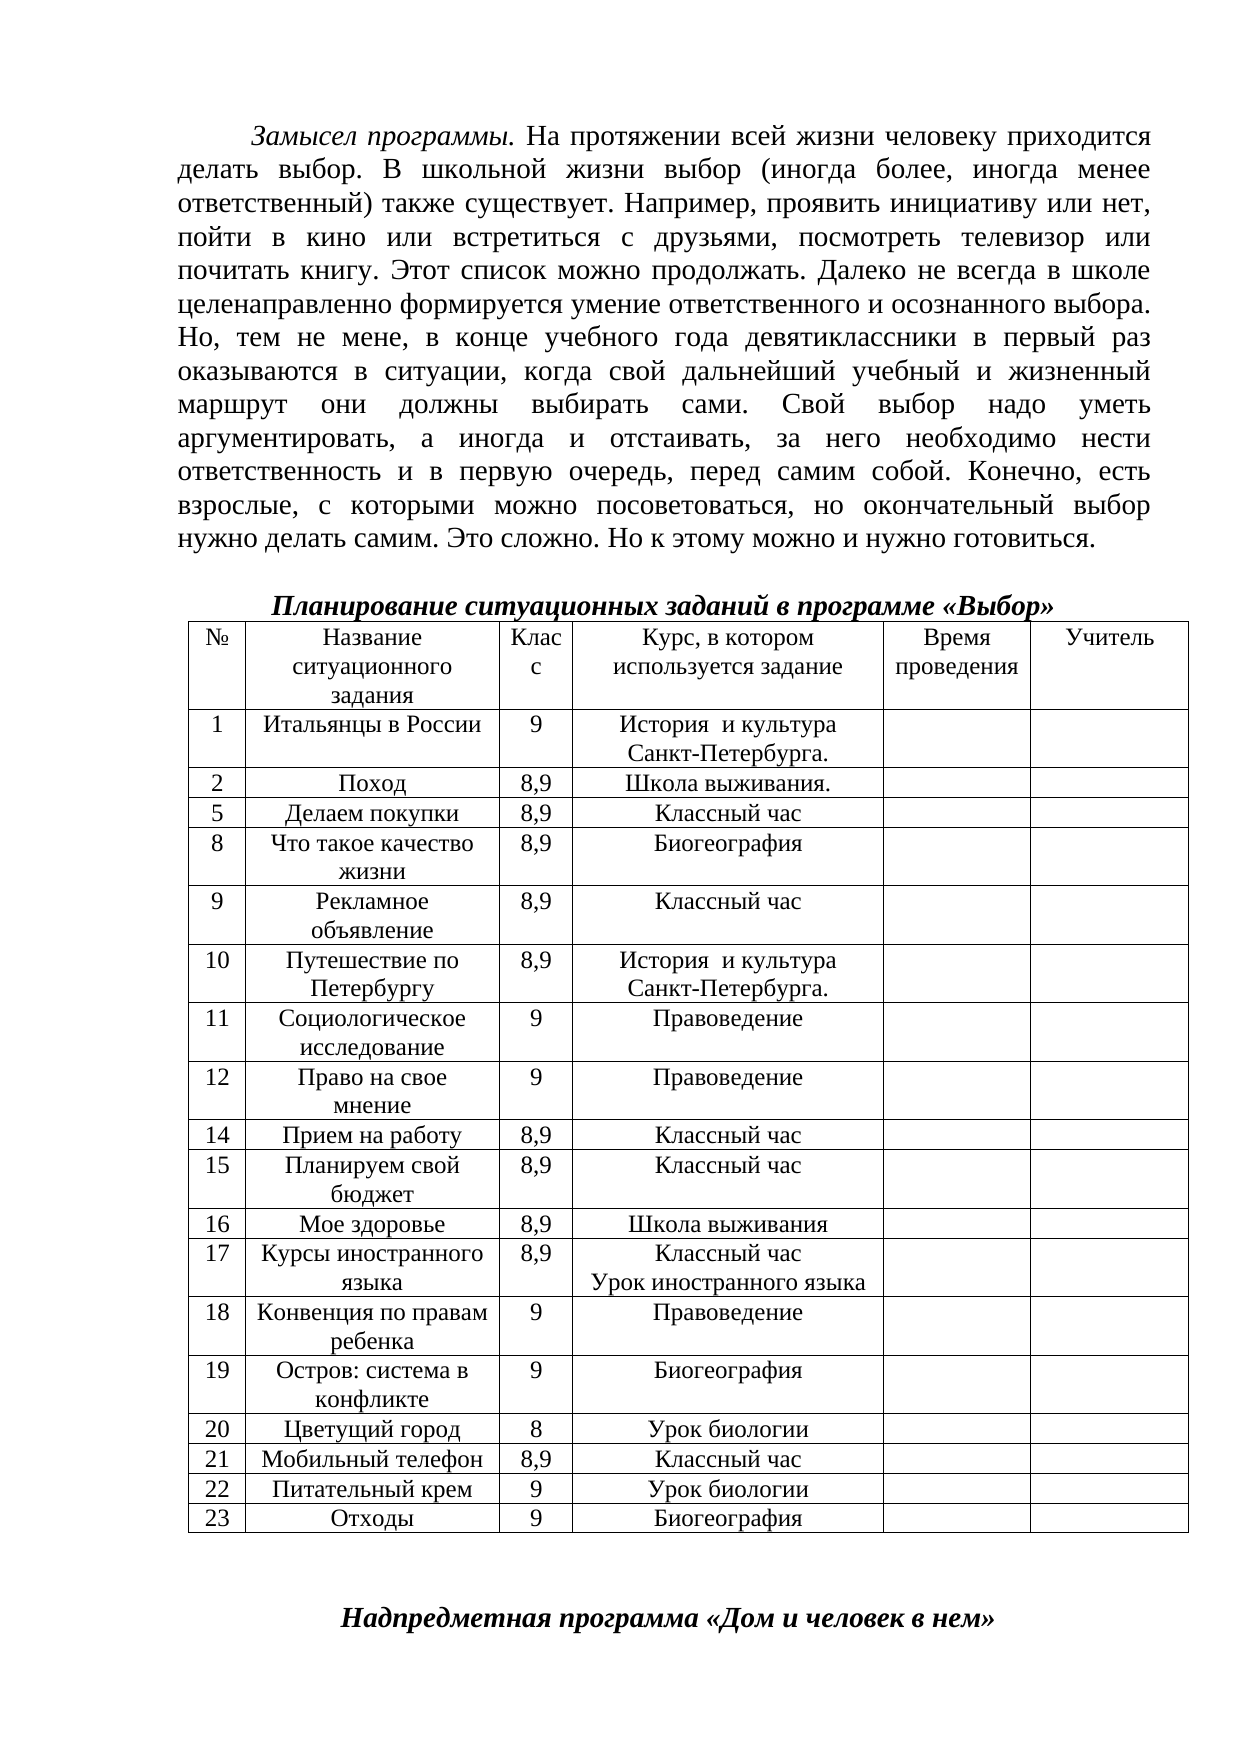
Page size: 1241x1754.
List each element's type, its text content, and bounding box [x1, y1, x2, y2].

table_cell 8,9 [500, 886, 572, 944]
text Планирование ситуационных заданий в программе «Выбор» [177, 588, 1152, 621]
table_cell [884, 886, 1030, 944]
table_cell Школа выживания [573, 1209, 883, 1237]
table_cell 12 [189, 1062, 245, 1119]
table_cell [884, 1504, 1030, 1532]
table_cell Планируем свой бюджет [246, 1150, 499, 1208]
table_cell 8,9 [500, 1150, 572, 1208]
table_cell [884, 1297, 1030, 1354]
table_cell Питательный крем [246, 1474, 499, 1502]
table_cell Мобильный телефон [246, 1444, 499, 1473]
table_cell Биогеография [573, 828, 883, 885]
table_cell 9 [500, 1062, 572, 1119]
table_cell [1031, 1356, 1188, 1413]
table_header Курс, в котором используется задание [573, 622, 883, 708]
table_cell [1031, 1414, 1188, 1443]
table_cell 21 [189, 1444, 245, 1473]
table_cell [884, 828, 1030, 885]
table_cell 9 [189, 886, 245, 944]
table_cell 18 [189, 1297, 245, 1354]
table_cell [884, 1209, 1030, 1237]
table_cell 9 [500, 710, 572, 767]
table_cell [884, 768, 1030, 797]
table_cell Итальянцы в России [246, 710, 499, 767]
table_cell Биогеография [573, 1356, 883, 1413]
text Замысел программы. На протяжении всей жизни человеку приходится делать выбор. В школьной жизни выбор (иногда более, иногда менее ответственный) также существует. Например, проявить инициативу или нет, пойти в кино или встретиться с друзьями, посмотреть телевизор или почитать книгу. Этот список можно продолжать. Далеко не всегда в школе целенаправленно формируется умение ответственного и осознанного выбора. Но, тем не мене, в конце учебного года девятиклассники в первый раз оказываются в ситуации, когда свой дальнейший учебный и жизненный маршрут они должны выбирать сами. Свой выбор надо уметь аргументировать, а иногда и отстаивать, за него необходимо нести ответственность и в первую очередь, перед самим собой. Конечно, есть взрослые, с которыми можно посоветоваться, но окончательный выбор нужно делать самим. Это сложно. Но к этому можно и нужно готовиться. [177, 118, 1152, 554]
table_cell [884, 1150, 1030, 1208]
table_cell 9 [500, 1504, 572, 1532]
table_cell Остров: система в конфликте [246, 1356, 499, 1413]
table_cell Урок биологии [573, 1474, 883, 1502]
table_cell 8,9 [500, 1209, 572, 1237]
table_cell [1031, 1003, 1188, 1061]
table_cell 19 [189, 1356, 245, 1413]
table_cell Отходы [246, 1504, 499, 1532]
table_cell 10 [189, 945, 245, 1002]
table_cell 2 [189, 768, 245, 797]
table_cell 11 [189, 1003, 245, 1061]
table_cell Мое здоровье [246, 1209, 499, 1237]
table_cell Рекламное объявление [246, 886, 499, 944]
table_cell Классный час [573, 886, 883, 944]
table_cell 5 [189, 798, 245, 827]
table_cell [1031, 798, 1188, 827]
table_cell [1031, 1239, 1188, 1296]
table_cell 9 [500, 1003, 572, 1061]
table_cell Правоведение [573, 1062, 883, 1119]
table_cell 8,9 [500, 945, 572, 1002]
table_cell Делаем покупки [246, 798, 499, 827]
table_cell [1031, 1444, 1188, 1473]
table_cell 14 [189, 1120, 245, 1149]
table_cell [884, 1003, 1030, 1061]
table_cell Цветущий город [246, 1414, 499, 1443]
table_cell [1031, 1062, 1188, 1119]
table_cell [1031, 710, 1188, 767]
table_header Класс [500, 622, 572, 708]
table_header № [189, 622, 245, 708]
table_cell [884, 1356, 1030, 1413]
table_cell 8,9 [500, 1444, 572, 1473]
text Надпредметная программа «Дом и человек в нем» [177, 1600, 1152, 1634]
table_cell 1 [189, 710, 245, 767]
table_cell [1031, 1474, 1188, 1502]
table_cell 16 [189, 1209, 245, 1237]
table_cell 8,9 [500, 768, 572, 797]
table_cell История и культура Санкт-Петербурга. [573, 945, 883, 1002]
table_header Название ситуационного задания [246, 622, 499, 708]
table_cell 9 [500, 1297, 572, 1354]
table_cell 8,9 [500, 798, 572, 827]
table_cell Право на свое мнение [246, 1062, 499, 1119]
table_cell Конвенция по правам ребенка [246, 1297, 499, 1354]
table_cell 9 [500, 1356, 572, 1413]
table_cell Классный час [573, 798, 883, 827]
table_cell История и культура Санкт-Петербурга. [573, 710, 883, 767]
table_cell 15 [189, 1150, 245, 1208]
table_cell [884, 1414, 1030, 1443]
table_cell [884, 1062, 1030, 1119]
table_cell [1031, 1150, 1188, 1208]
table_header Учитель [1031, 622, 1188, 708]
table_cell 20 [189, 1414, 245, 1443]
table_cell Поход [246, 768, 499, 797]
table_cell Классный час [573, 1150, 883, 1208]
table_cell 8,9 [500, 828, 572, 885]
table_cell Правоведение [573, 1297, 883, 1354]
table_cell 8,9 [500, 1239, 572, 1296]
table_cell 22 [189, 1474, 245, 1502]
table_cell 17 [189, 1239, 245, 1296]
table_cell [1031, 945, 1188, 1002]
table_cell [884, 1444, 1030, 1473]
table_cell 8,9 [500, 1120, 572, 1149]
table_cell Путешествие по Петербургу [246, 945, 499, 1002]
table_cell Курсы иностранного языка [246, 1239, 499, 1296]
table_cell [884, 710, 1030, 767]
table_cell [1031, 828, 1188, 885]
table_cell [1031, 886, 1188, 944]
table_cell Правоведение [573, 1003, 883, 1061]
table_cell [1031, 1209, 1188, 1237]
table_cell [1031, 1297, 1188, 1354]
table_cell Биогеография [573, 1504, 883, 1532]
table_cell Классный час [573, 1120, 883, 1149]
table_cell 23 [189, 1504, 245, 1532]
table_cell [884, 798, 1030, 827]
table_cell Классный час [573, 1444, 883, 1473]
table_cell Социологическое исследование [246, 1003, 499, 1061]
table_cell [1031, 1120, 1188, 1149]
table_cell Прием на работу [246, 1120, 499, 1149]
table_cell [884, 945, 1030, 1002]
table_header Время проведения [884, 622, 1030, 708]
table_cell Школа выживания. [573, 768, 883, 797]
table_cell [1031, 1504, 1188, 1532]
table_cell Классный час Урок иностранного языка [573, 1239, 883, 1296]
table_cell 9 [500, 1474, 572, 1502]
table_cell [884, 1474, 1030, 1502]
table_cell 8 [189, 828, 245, 885]
table_cell Урок биологии [573, 1414, 883, 1443]
table_cell 8 [500, 1414, 572, 1443]
table_cell [884, 1239, 1030, 1296]
table_cell Что такое качество жизни [246, 828, 499, 885]
table_cell [884, 1120, 1030, 1149]
table_cell [1031, 768, 1188, 797]
